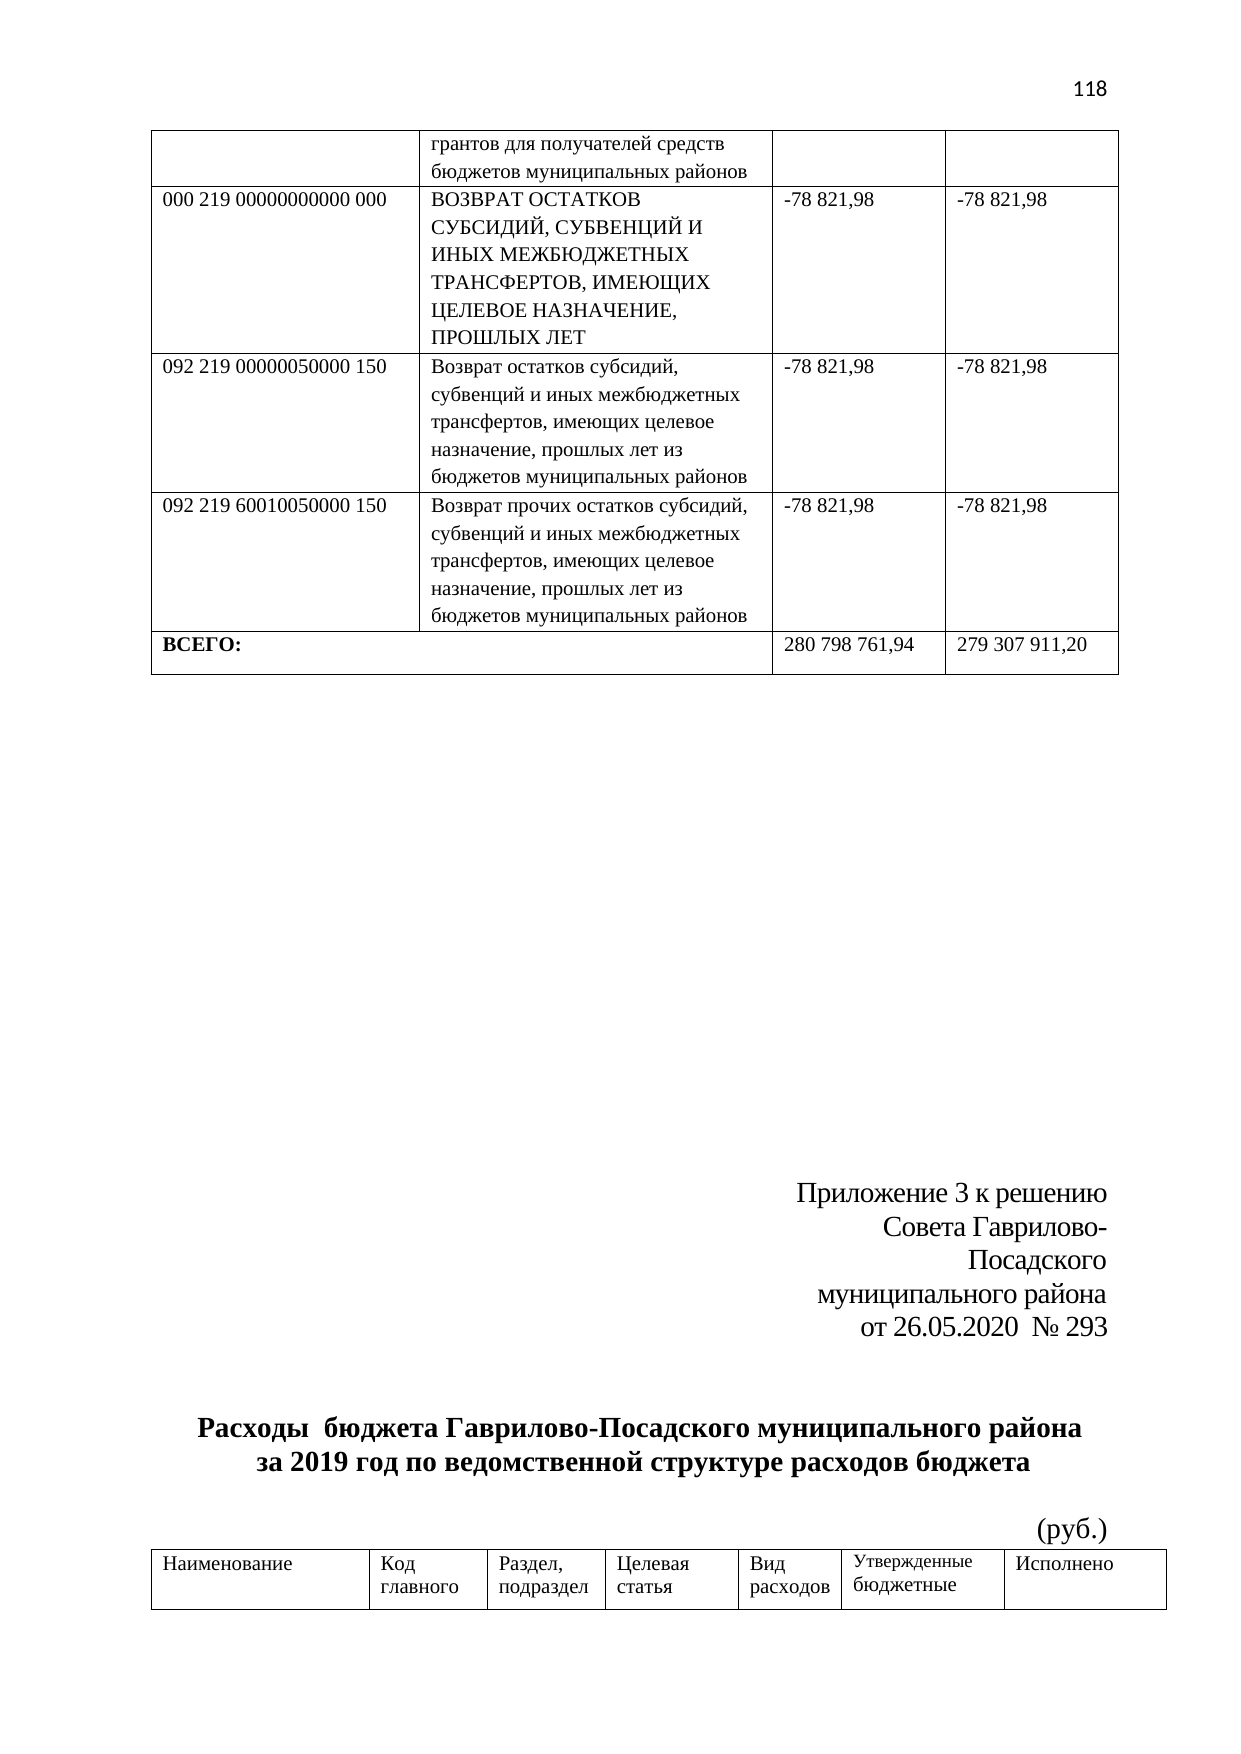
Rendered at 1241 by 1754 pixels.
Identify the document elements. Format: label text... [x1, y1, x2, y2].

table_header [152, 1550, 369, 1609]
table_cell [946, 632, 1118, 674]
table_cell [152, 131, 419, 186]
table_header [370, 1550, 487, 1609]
text за 2019 год по ведомственной структуре расходов бюджета [172, 1444, 1107, 1477]
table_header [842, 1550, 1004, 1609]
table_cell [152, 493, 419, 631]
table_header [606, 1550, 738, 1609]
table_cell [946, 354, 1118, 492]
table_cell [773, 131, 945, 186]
text Приложение 3 к решению Совета Гаврилово-Посадского [753, 1175, 1107, 1276]
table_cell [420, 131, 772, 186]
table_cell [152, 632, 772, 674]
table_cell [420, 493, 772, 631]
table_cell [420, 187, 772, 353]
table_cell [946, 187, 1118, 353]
text муниципального района [162, 1276, 1107, 1309]
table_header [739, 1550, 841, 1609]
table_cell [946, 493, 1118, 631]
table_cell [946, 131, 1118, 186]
text (руб.) [162, 1511, 1107, 1544]
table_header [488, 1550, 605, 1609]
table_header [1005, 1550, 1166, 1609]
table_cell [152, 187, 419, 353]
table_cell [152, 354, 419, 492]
text от 26.05.2020 № 293 [162, 1309, 1107, 1343]
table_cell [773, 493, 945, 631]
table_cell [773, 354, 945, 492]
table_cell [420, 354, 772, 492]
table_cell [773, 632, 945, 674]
text Расходы бюджета Гаврилово-Посадского муниципального района [172, 1410, 1107, 1444]
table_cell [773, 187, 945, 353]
